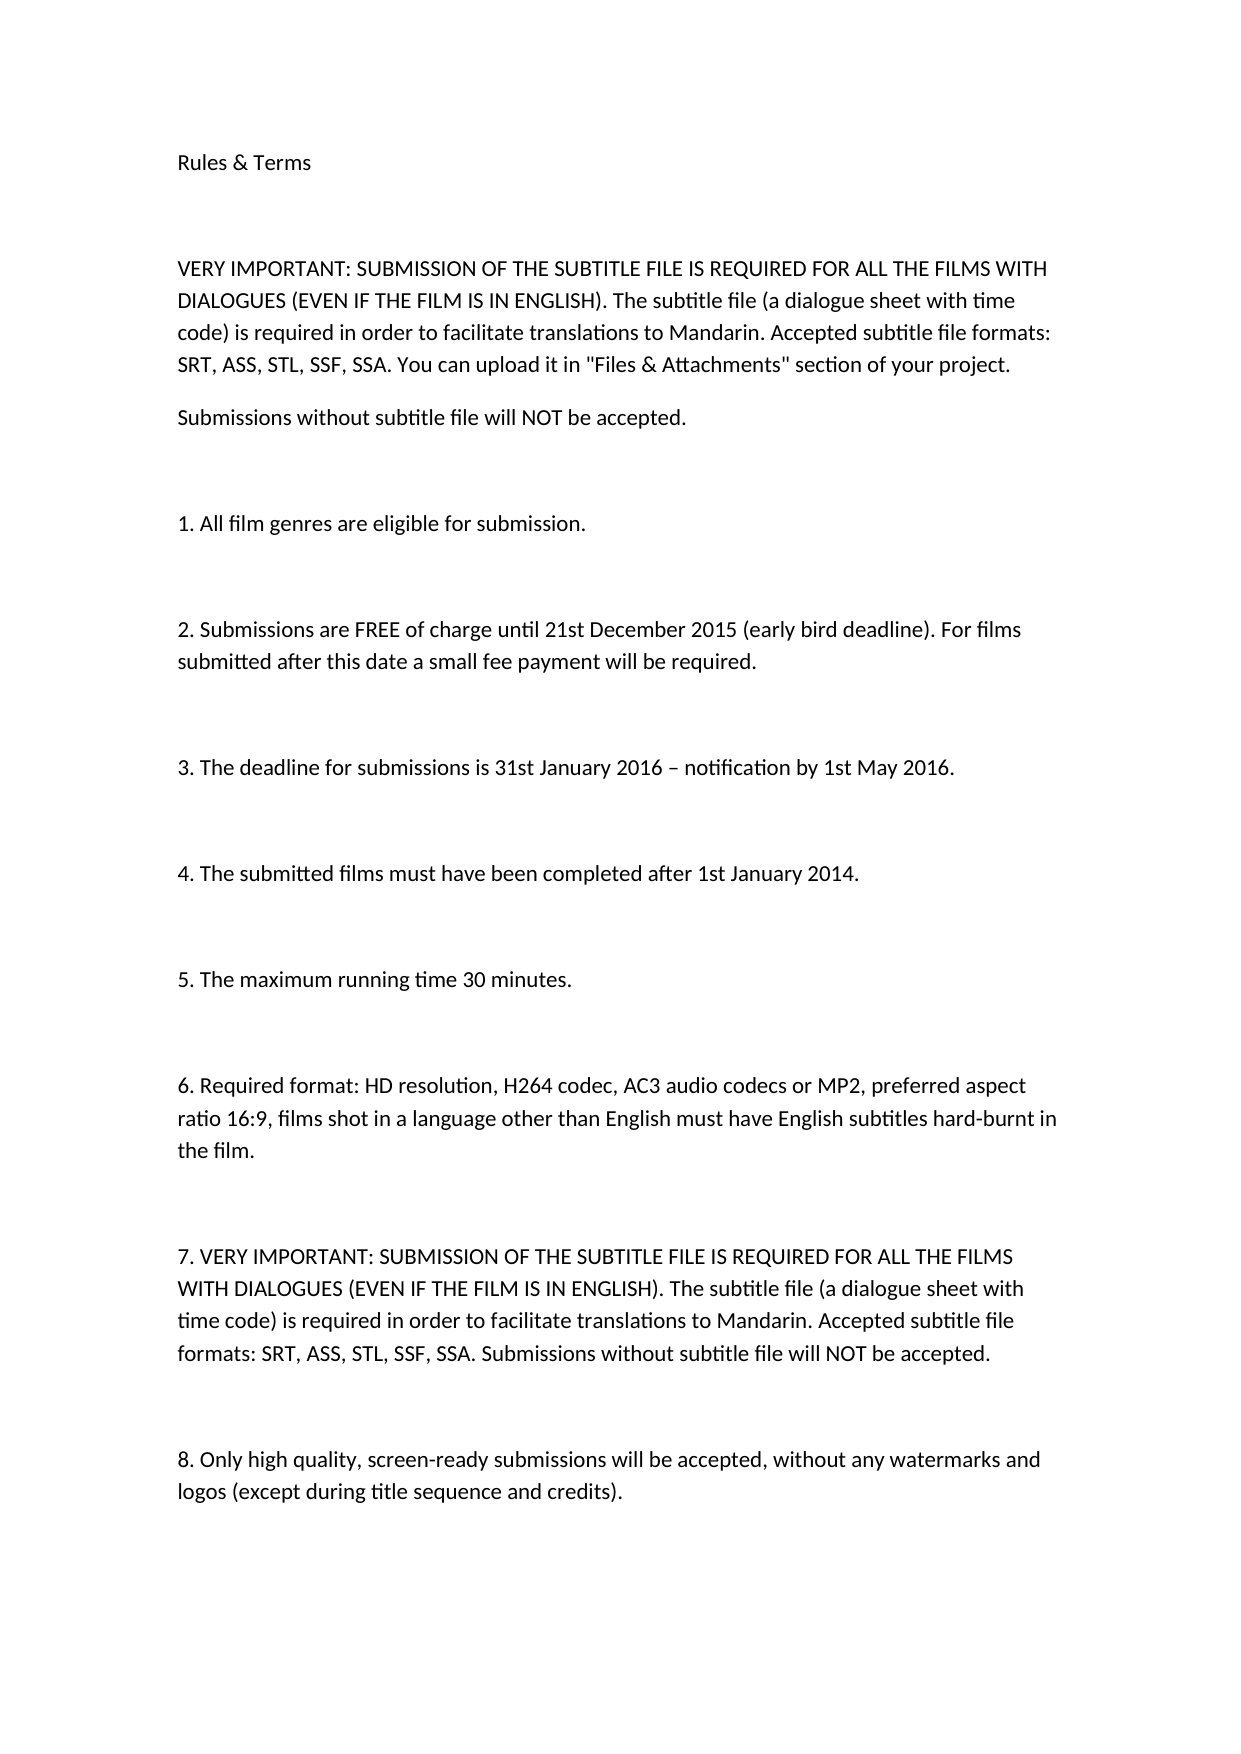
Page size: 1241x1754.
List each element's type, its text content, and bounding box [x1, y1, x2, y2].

text 2. Submissions are FREE of charge until 21st December 2015 (early bird deadline). For films submitted after this date a small fee payment will be required. [177, 615, 1063, 676]
text 4. The submitted films must have been completed after 1st January 2014. [177, 859, 1063, 888]
text 1. All film genres are eligible for submission. [177, 509, 1063, 537]
text 5. The maximum running time 30 minutes. [177, 966, 1063, 994]
text 7. VERY IMPORTANT: SUBMISSION OF THE SUBTITLE FILE IS REQUIRED FOR ALL THE FILMS WITH DIALOGUES (EVEN IF THE FILM IS IN ENGLISH). The subtitle file (a dialogue sheet with time code) is required in order to facilitate translations to Mandarin. Accepted subtitle file formats: SRT, ASS, STL, SSF, SSA. Submissions without subtitle file will NOT be accepted. [177, 1242, 1063, 1367]
text Rules & Terms [177, 148, 1063, 176]
text 6. Required format: HD resolution, H264 codec, AC3 audio codecs or MP2, preferred aspect ratio 16:9, films shot in a language other than English must have English subtitles hard-burnt in the film. [177, 1072, 1063, 1164]
text VERY IMPORTANT: SUBMISSION OF THE SUBTITLE FILE IS REQUIRED FOR ALL THE FILMS WITH DIALOGUES (EVEN IF THE FILM IS IN ENGLISH). The subtitle file (a dialogue sheet with time code) is required in order to facilitate translations to Mandarin. Accepted subtitle file formats: SRT, ASS, STL, SSF, SSA. You can upload it in "Files & Attachments" section of your project. [177, 254, 1063, 378]
text 3. The deadline for submissions is 31st January 2016 – notification by 1st May 2016. [177, 753, 1063, 782]
text Submissions without subtitle file will NOT be accepted. [177, 403, 1063, 431]
text 8. Only high quality, screen-ready submissions will be accepted, without any watermarks and logos (except during title sequence and credits). [177, 1445, 1063, 1505]
